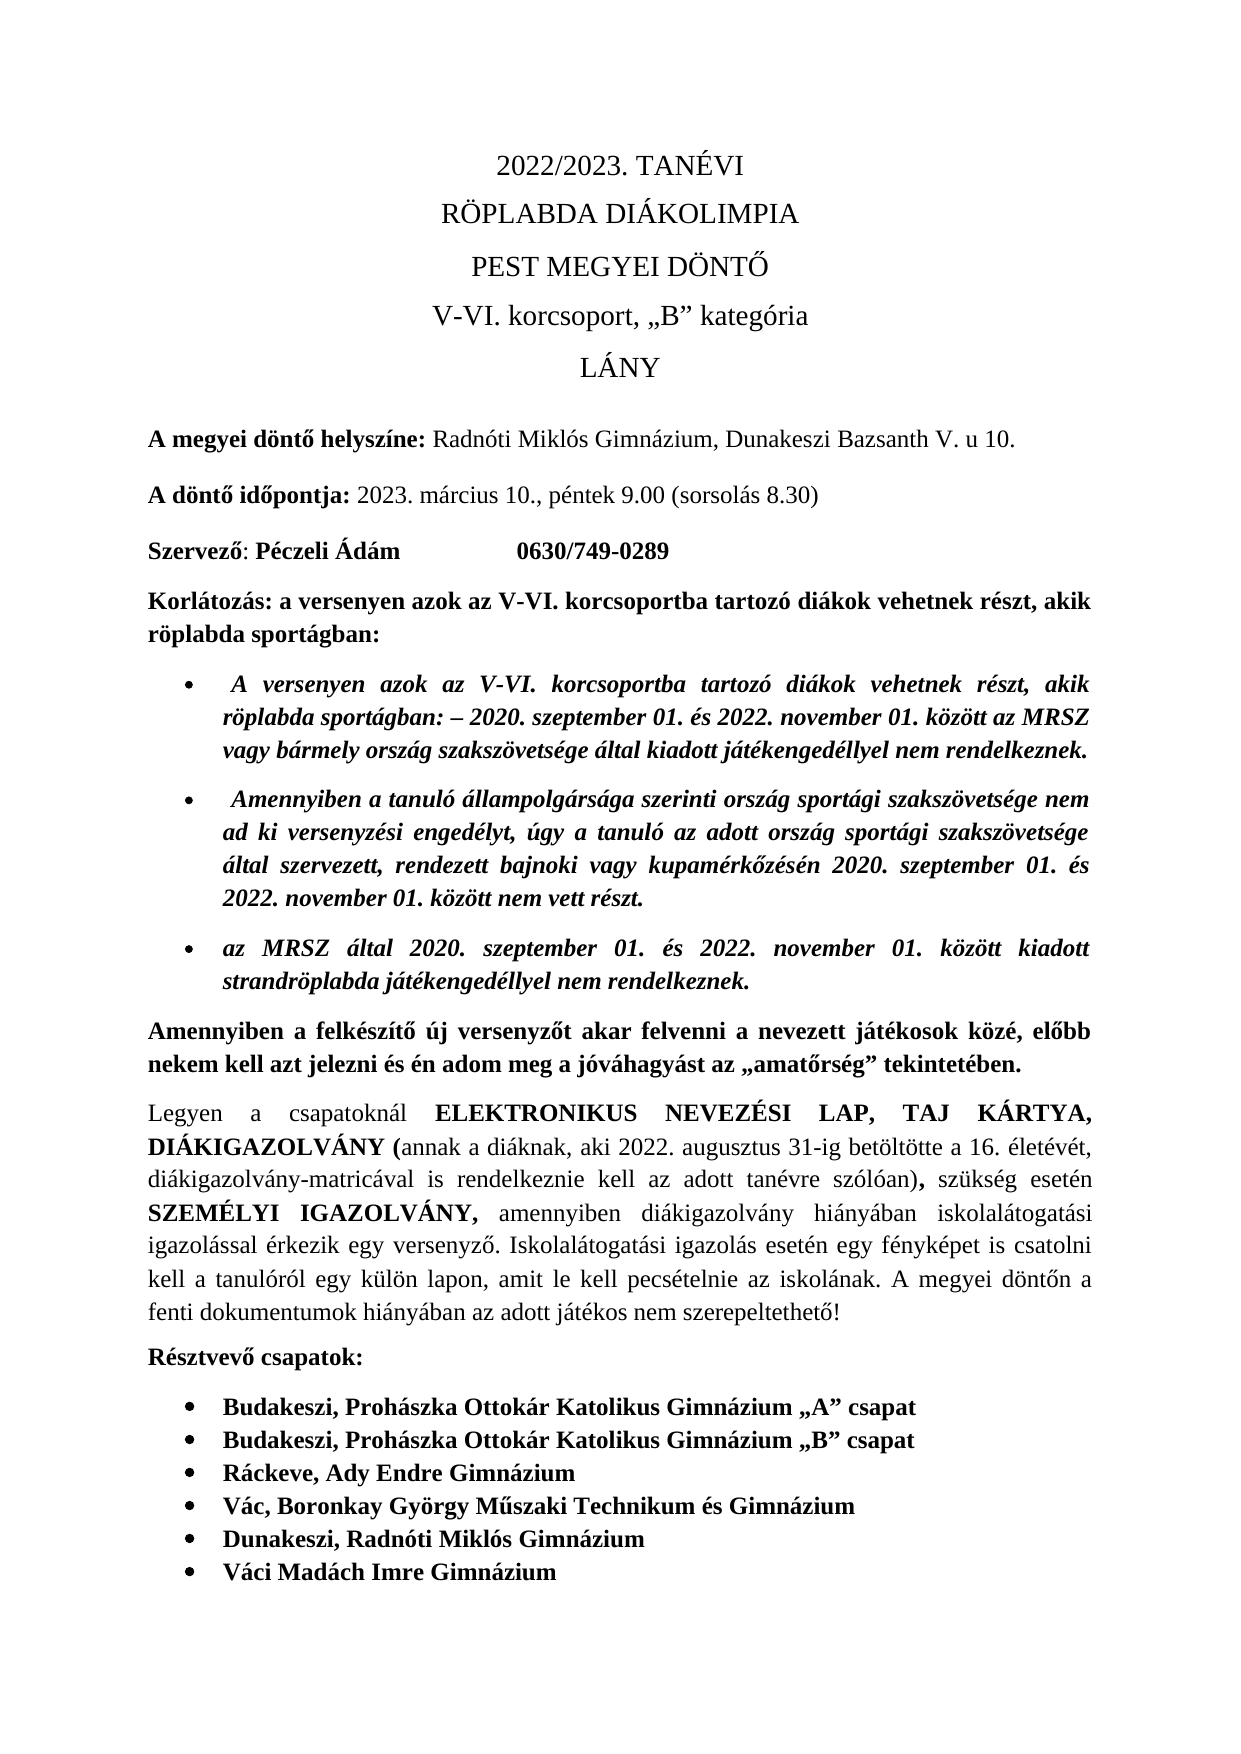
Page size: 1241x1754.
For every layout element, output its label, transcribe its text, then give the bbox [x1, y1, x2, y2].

text PEST MEGYEI DÖNTŐ [148, 249, 1093, 283]
text Korlátozás: a versenyen azok az V-VI. korcsoportba tartozó diákok vehetnek részt, akik röplabda sportágban: [148, 586, 1093, 648]
text Amennyiben a felkészítő új versenyzőt akar felvenni a nevezett játékosok közé, előbb nekem kell azt jelezni és én adom meg a jóváhagyást az „amatőrség” tekintetében. [148, 1016, 1093, 1078]
text RÖPLABDA DIÁKOLIMPIA [148, 196, 1093, 230]
text 2022/2023. TANÉVI [148, 148, 1093, 181]
list Vác, Boronkay György Műszaki Technikum és Gimnázium [185, 1491, 1093, 1520]
list Ráckeve, Ady Endre Gimnázium [185, 1458, 1093, 1487]
list Budakeszi, Prohászka Ottokár Katolikus Gimnázium „B” csapat [185, 1425, 1093, 1454]
list Dunakeszi, Radnóti Miklós Gimnázium [185, 1524, 1093, 1553]
text LÁNY [148, 351, 1093, 384]
list Váci Madách Imre Gimnázium [185, 1557, 1093, 1586]
list az MRSZ által 2020. szeptember 01. és 2022. november 01. között kiadott strandröplabda játékengedéllyel nem rendelkeznek. [185, 933, 1093, 995]
text V-VI. korcsoport, „B” kategória [148, 298, 1093, 331]
text Résztvevő csapatok: [148, 1342, 1093, 1371]
text Szervező: Péczeli Ádám 0630/749-0289 [148, 536, 1093, 565]
text Legyen a csapatoknál ELEKTRONIKUS NEVEZÉSI LAP, TAJ KÁRTYA, DIÁKIGAZOLVÁNY (annak a diáknak, aki 2022. augusztus 31-ig betöltötte a 16. életévét, diákigazolvány-matricával is rendelkeznie kell az adott tanévre szólóan), szükség esetén SZEMÉLYI IGAZOLVÁNY, amennyiben diákigazolvány hiányában iskolalátogatási igazolással érkezik egy versenyző. Iskolalátogatási igazolás esetén egy fényképet is csatolni kell a tanulóról egy külön lapon, amit le kell pecsételnie az iskolának. A megyei döntőn a fenti dokumentumok hiányában az adott játékos nem szerepeltethető! [148, 1098, 1093, 1325]
text A döntő időpontja: 2023. március 10., péntek 9.00 (sorsolás 8.30) [148, 480, 1093, 509]
list Budakeszi, Prohászka Ottokár Katolikus Gimnázium „A” csapat [185, 1392, 1093, 1421]
list A versenyen azok az V-VI. korcsoportba tartozó diákok vehetnek részt, akik röplabda sportágban: – 2020. szeptember 01. és 2022. november 01. között az MRSZ vagy bármely ország szakszövetsége által kiadott játékengedéllyel nem rendelkeznek. [185, 669, 1093, 763]
list Amennyiben a tanuló állampolgársága szerinti ország sportági szakszövetsége nem ad ki versenyzési engedélyt, úgy a tanuló az adott ország sportági szakszövetsége által szervezett, rendezett bajnoki vagy kupamérkőzésén 2020. szeptember 01. és 2022. november 01. között nem vett részt. [185, 784, 1093, 912]
text A megyei döntő helyszíne: Radnóti Miklós Gimnázium, Dunakeszi Bazsanth V. u 10. [148, 424, 1093, 453]
